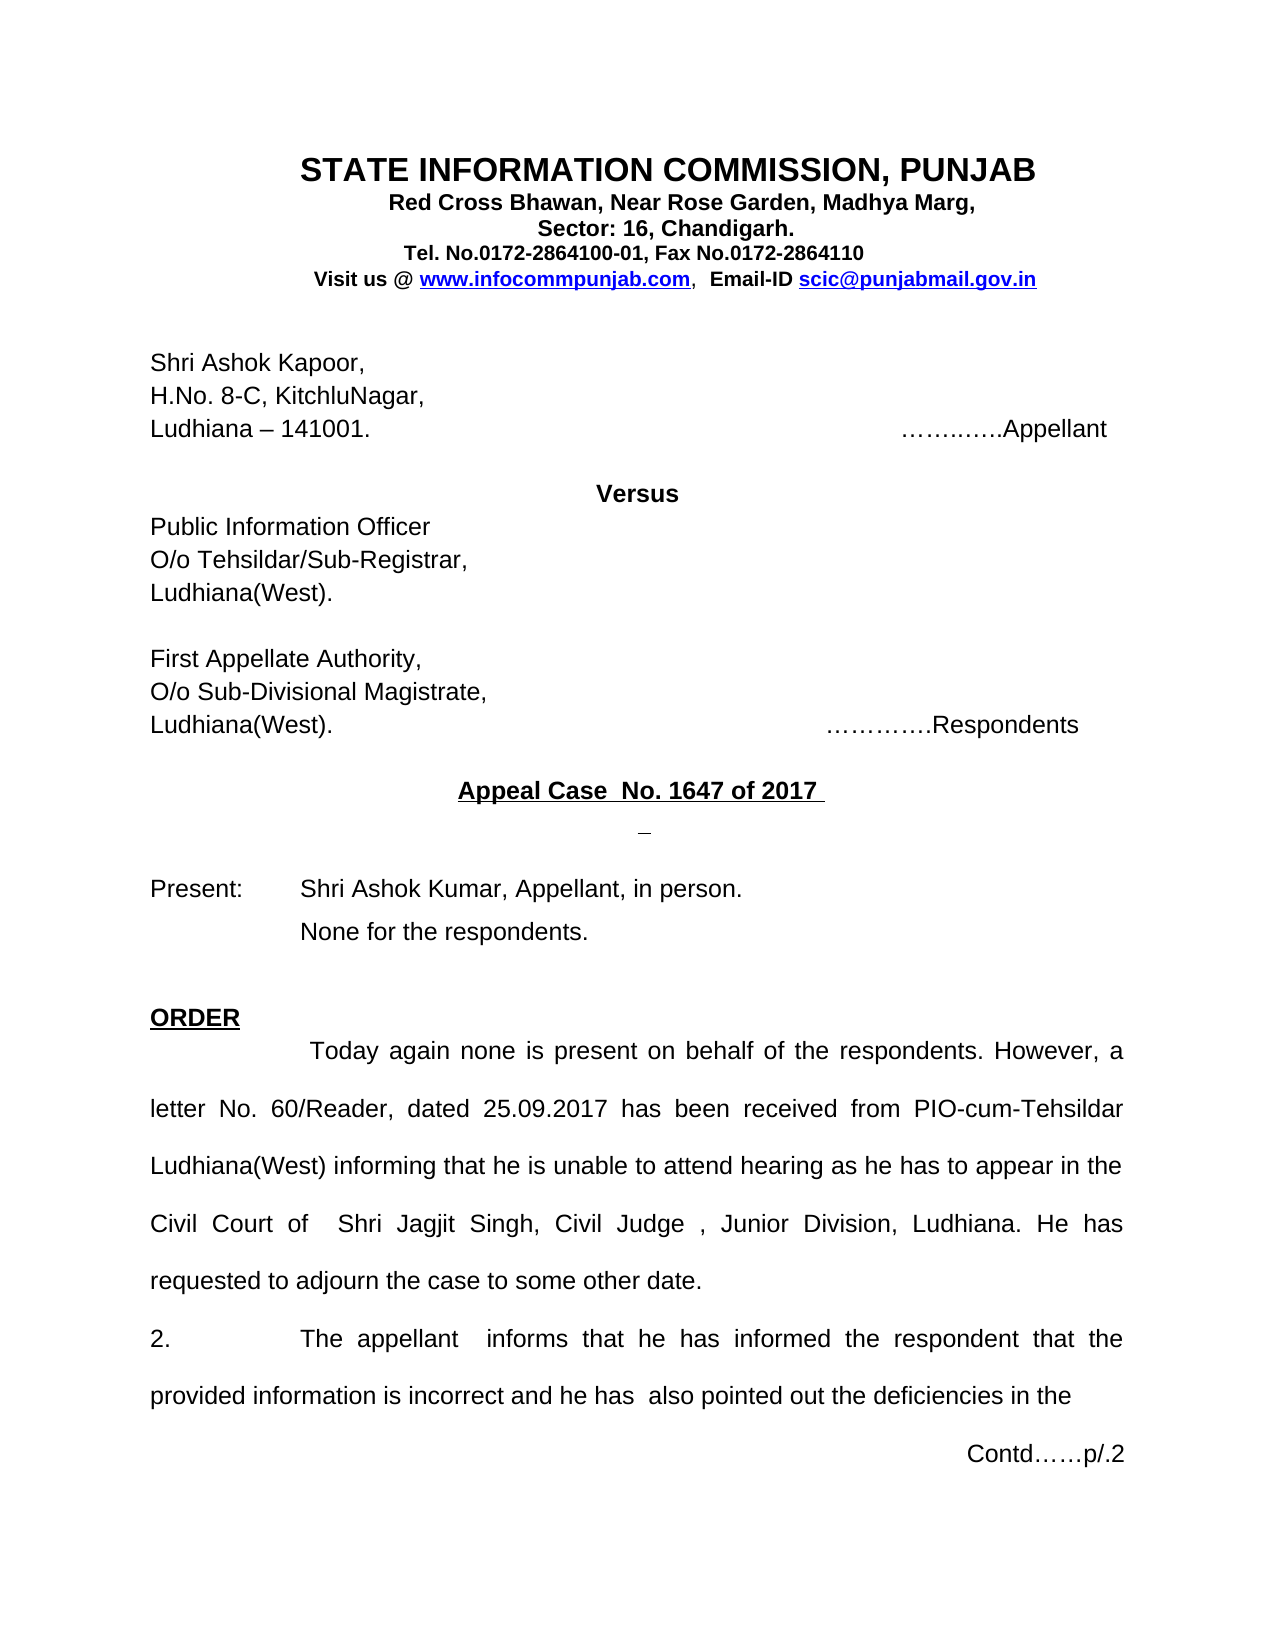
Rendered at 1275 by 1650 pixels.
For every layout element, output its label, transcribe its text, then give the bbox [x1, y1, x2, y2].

text Today again none is present on behalf of the respondents. However, a letter No. 60/Reader, dated 25.09.2017 has been received from PIO-cum-Tehsildar Ludhiana(West) informing that he is unable to attend hearing as he has to appear in the Civil Court of Shri Jagjit Singh, Civil Judge , Junior Division, Ludhiana. He has requested to adjourn the case to some other date. [150, 1036, 1125, 1295]
text Contd……p/.2 [150, 1439, 1125, 1468]
text None for the respondents. [225, 917, 1125, 946]
text O/o Tehsildar/Sub-Registrar, [150, 545, 1125, 574]
text H.No. 8-C, KitchluNagar, [150, 381, 1125, 410]
text O/o Sub-Divisional Magistrate, [150, 677, 1125, 706]
text Tel. No.0172-2864100-01, Fax No.0172-2864110 [225, 241, 1125, 265]
text Ludhiana(West). ………….Respondents [150, 710, 1125, 739]
text Visit us @ www.infocommpunjab.com, Email-ID scic@punjabmail.gov.in [150, 265, 1125, 291]
text Appeal Case No. 1647 of 2017 [150, 776, 1125, 804]
text Ludhiana – 141001. ……..…..Appellant [150, 414, 1125, 443]
text STATE INFORMATION COMMISSION, PUNJAB [225, 150, 1125, 188]
text First Appellate Authority, [150, 644, 1125, 673]
text ORDER [150, 1003, 1125, 1032]
text Red Cross Bhawan, Near Rose Garden, Madhya Marg, [150, 188, 1125, 215]
text Versus [150, 479, 1125, 508]
text Ludhiana(West). [150, 578, 1125, 607]
text Public Information Officer [150, 512, 1125, 541]
text 2. The appellant informs that he has informed the respondent that the provided information is incorrect and he has also pointed out the deficiencies in the [150, 1324, 1125, 1410]
text Present: Shri Ashok Kumar, Appellant, in person. [150, 874, 1125, 903]
text Sector: 16, Chandigarh. [150, 215, 1125, 241]
text Shri Ashok Kapoor, [150, 348, 1125, 377]
